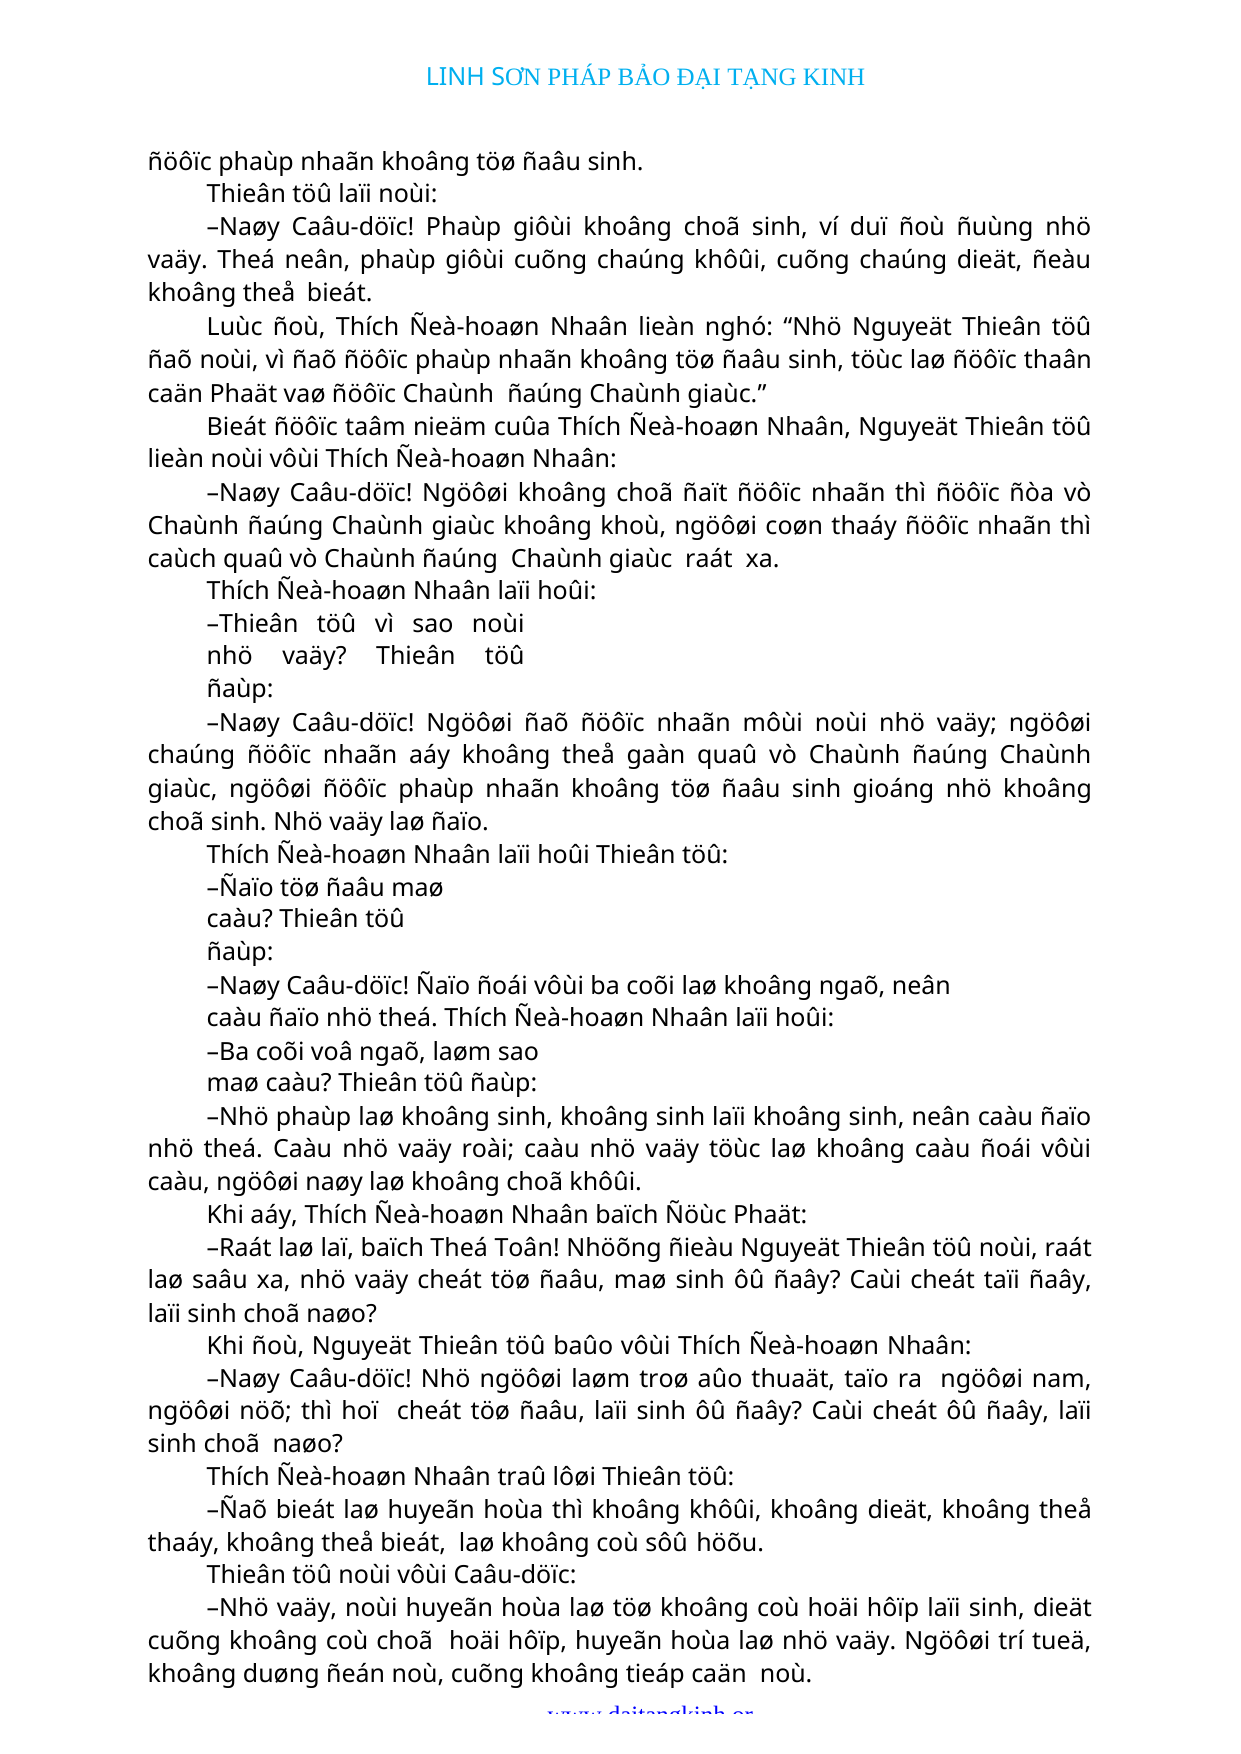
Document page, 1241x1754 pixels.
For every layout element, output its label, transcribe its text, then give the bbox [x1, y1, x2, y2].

text –Thieân töû vì sao noùi nhö vaäy? Thieân töû ñaùp: [206, 606, 525, 704]
text –Nhö vaäy, noùi huyeãn hoùa laø töø khoâng coù hoäi hôïp laïi sinh, dieät cuõng khoâng coù choã hoäi hôïp, huyeãn hoùa laø nhö vaäy. Ngöôøi trí tueä, khoâng duøng ñeán noù, cuõng khoâng tieáp caän noù. [147, 1590, 1093, 1690]
text –Naøy Caâu-döïc! Phaùp giôùi khoâng choã sinh, ví duï ñoù ñuùng nhö vaäy. Theá neân, phaùp giôùi cuõng chaúng khôûi, cuõng chaúng dieät, ñeàu khoâng theå bieát. [147, 209, 1093, 309]
text –Raát laø laï, baïch Theá Toân! Nhöõng ñieàu Nguyeät Thieân töû noùi, raát laø saâu xa, nhö vaäy cheát töø ñaâu, maø sinh ôû ñaây? Caùi cheát taïi ñaây, laïi sinh choã naøo? [147, 1229, 1093, 1330]
text –Nhö phaùp laø khoâng sinh, khoâng sinh laïi khoâng sinh, neân caàu ñaïo nhö theá. Caàu nhö vaäy roài; caàu nhö vaäy töùc laø khoâng caàu ñoái vôùi caàu, ngöôøi naøy laø khoâng choã khôûi. [147, 1099, 1093, 1198]
text Thieân töû noùi vôùi Caâu-döïc: [206, 1558, 1105, 1590]
text Thích Ñeà-hoaøn Nhaân laïi hoûi: [206, 575, 1105, 606]
text ñöôïc phaùp nhaãn khoâng töø ñaâu sinh. [147, 145, 1105, 177]
text –Ba coõi voâ ngaõ, laøm sao maø caàu? Thieân töû ñaùp: [206, 1034, 568, 1099]
text –Naøy Caâu-döïc! Ngöôøi ñaõ ñöôïc nhaãn môùi noùi nhö vaäy; ngöôøi chaúng ñöôïc nhaãn aáy khoâng theå gaàn quaû vò Chaùnh ñaúng Chaùnh giaùc, ngöôøi ñöôïc phaùp nhaãn khoâng töø ñaâu sinh gioáng nhö khoâng choã sinh. Nhö vaäy laø ñaïo. [147, 704, 1093, 838]
text Thích Ñeà-hoaøn Nhaân traû lôøi Thieân töû: [206, 1459, 1105, 1491]
text –Naøy Caâu-döïc! Nhö ngöôøi laøm troø aûo thuaät, taïo ra ngöôøi nam, ngöôøi nöõ; thì hoï cheát töø ñaâu, laïi sinh ôû ñaây? Caùi cheát ôû ñaây, laïi sinh choã naøo? [147, 1362, 1093, 1459]
text –Naøy Caâu-döïc! Ñaïo ñoái vôùi ba coõi laø khoâng ngaõ, neân caàu ñaïo nhö theá. Thích Ñeà-hoaøn Nhaân laïi hoûi: [206, 968, 999, 1033]
text Thieân töû laïi noùi: [206, 177, 1105, 209]
text –Ñaõ bieát laø huyeãn hoùa thì khoâng khôûi, khoâng dieät, khoâng theå thaáy, khoâng theå bieát, laø khoâng coù sôû höõu. [147, 1491, 1093, 1558]
text Khi ñoù, Nguyeät Thieân töû baûo vôùi Thích Ñeà-hoaøn Nhaân: [206, 1330, 1105, 1361]
text Luùc ñoù, Thích Ñeà-hoaøn Nhaân lieàn nghó: “Nhö Nguyeät Thieân töû ñaõ noùi, vì ñaõ ñöôïc phaùp nhaãn khoâng töø ñaâu sinh, töùc laø ñöôïc thaân caän Phaät vaø ñöôïc Chaùnh ñaúng Chaùnh giaùc.” [147, 309, 1093, 409]
text Khi aáy, Thích Ñeà-hoaøn Nhaân baïch Ñöùc Phaät: [206, 1198, 1105, 1229]
text Thích Ñeà-hoaøn Nhaân laïi hoûi Thieân töû: [206, 838, 1105, 869]
text –Naøy Caâu-döïc! Ngöôøi khoâng choã ñaït ñöôïc nhaãn thì ñöôïc ñòa vò Chaùnh ñaúng Chaùnh giaùc khoâng khoù, ngöôøi coøn thaáy ñöôïc nhaãn thì caùch quaû vò Chaùnh ñaúng Chaùnh giaùc raát xa. [147, 475, 1093, 575]
text –Ñaïo töø ñaâu maø caàu? Thieân töû ñaùp: [206, 870, 457, 968]
text Bieát ñöôïc taâm nieäm cuûa Thích Ñeà-hoaøn Nhaân, Nguyeät Thieân töû lieàn noùi vôùi Thích Ñeà-hoaøn Nhaân: [147, 409, 1092, 475]
